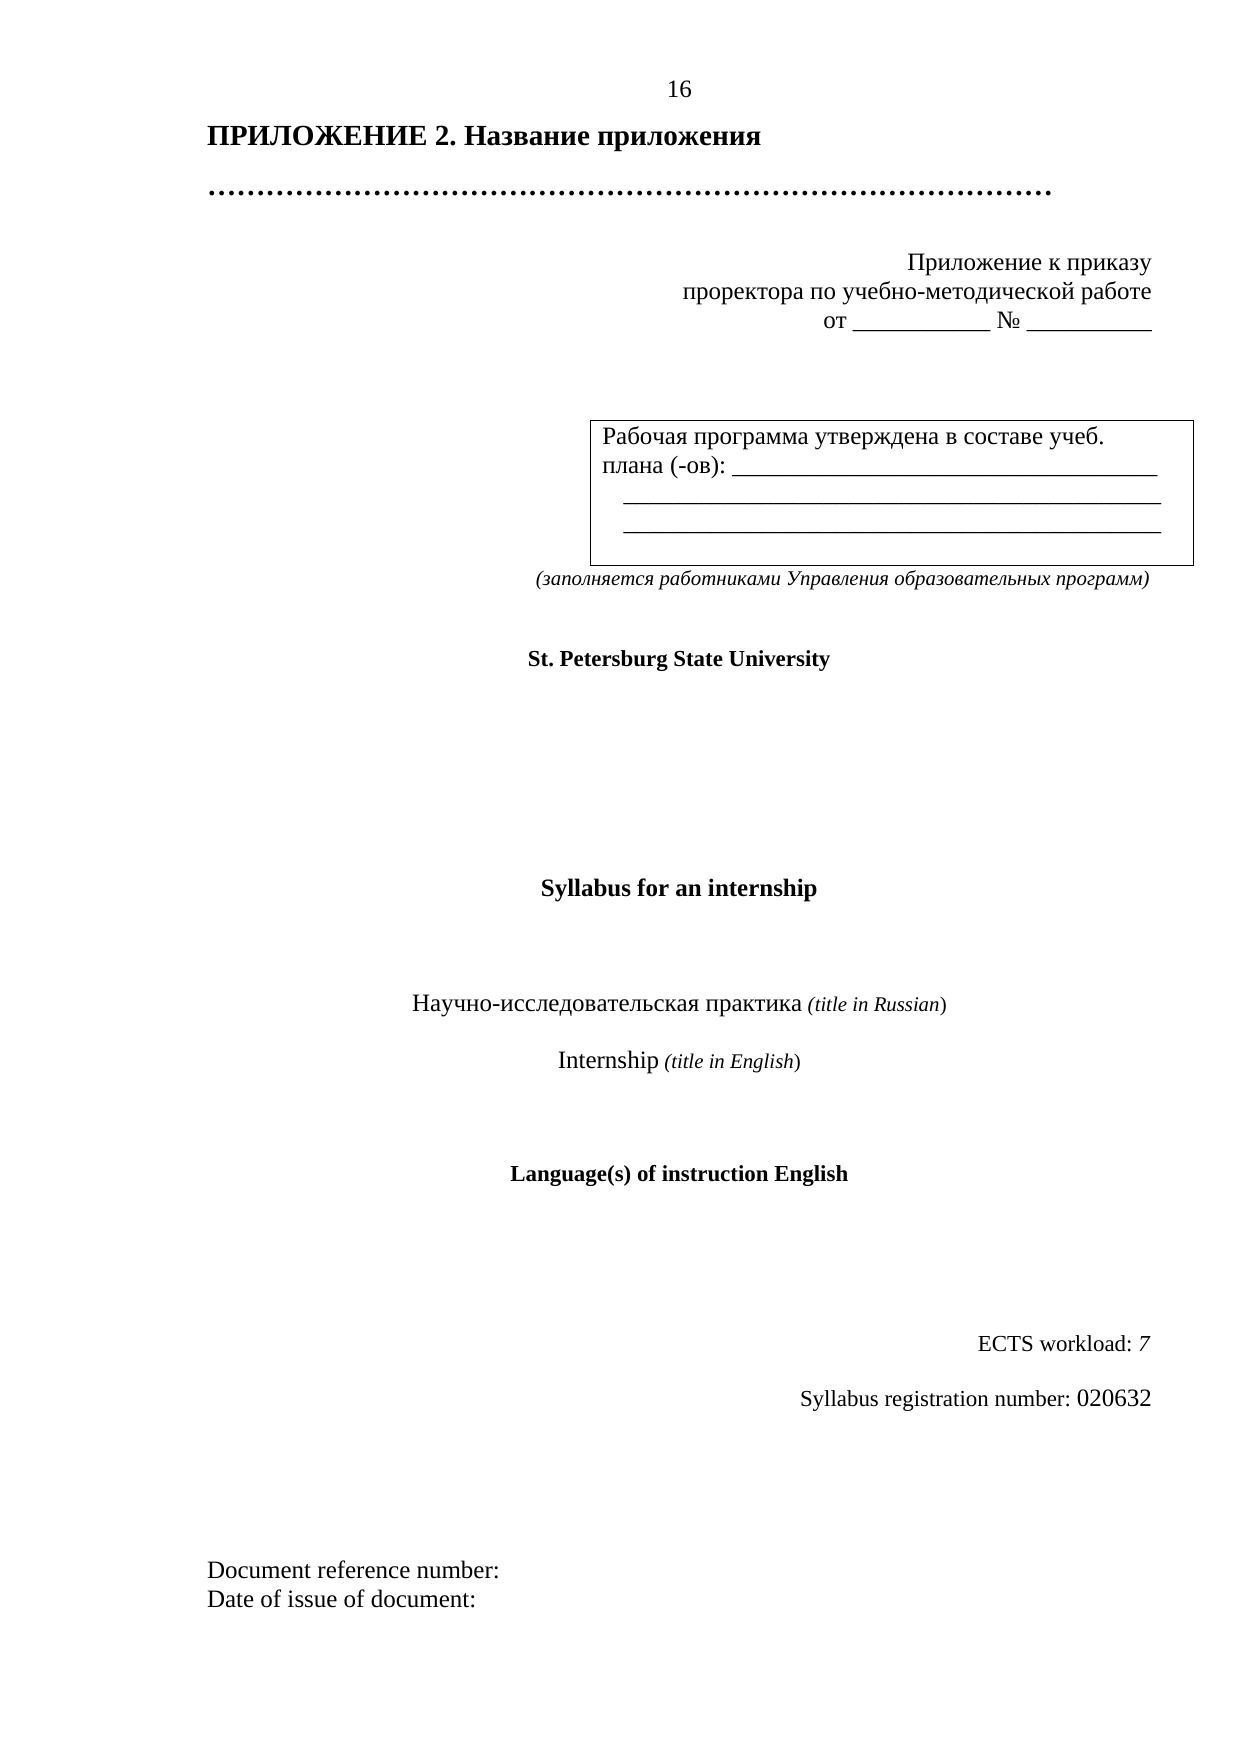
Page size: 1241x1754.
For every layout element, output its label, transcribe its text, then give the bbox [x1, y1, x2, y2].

text Syllabus for an internship [207, 873, 1152, 901]
text проректора по учебно-методической работе [207, 276, 1152, 305]
table_header Рабочая программа утверждена в составе учеб. плана (-ов): __________________________________ ___________________________________________ ___________________________________________ [591, 421, 1193, 565]
text (заполняется работниками Управления образовательных программ) [207, 566, 1152, 590]
text ПРИЛОЖЕНИЕ 2. Название приложения …………………………………………………………………………… [207, 118, 1152, 202]
text Приложение к приказу [207, 247, 1152, 276]
text Date of issue of document: [207, 1584, 1152, 1613]
text Internship (title in English) [207, 1045, 1152, 1074]
text от ___________ № __________ [207, 305, 1152, 334]
text Научно-исследовательская практика (title in Russian) [207, 988, 1152, 1016]
text Syllabus registration number: 020632 [207, 1383, 1152, 1412]
text Language(s) of instruction English [207, 1160, 1152, 1186]
text Document reference number: [207, 1555, 1152, 1584]
text St. Petersburg State University [207, 645, 1152, 671]
text ECTS workload: 7 [207, 1330, 1152, 1357]
